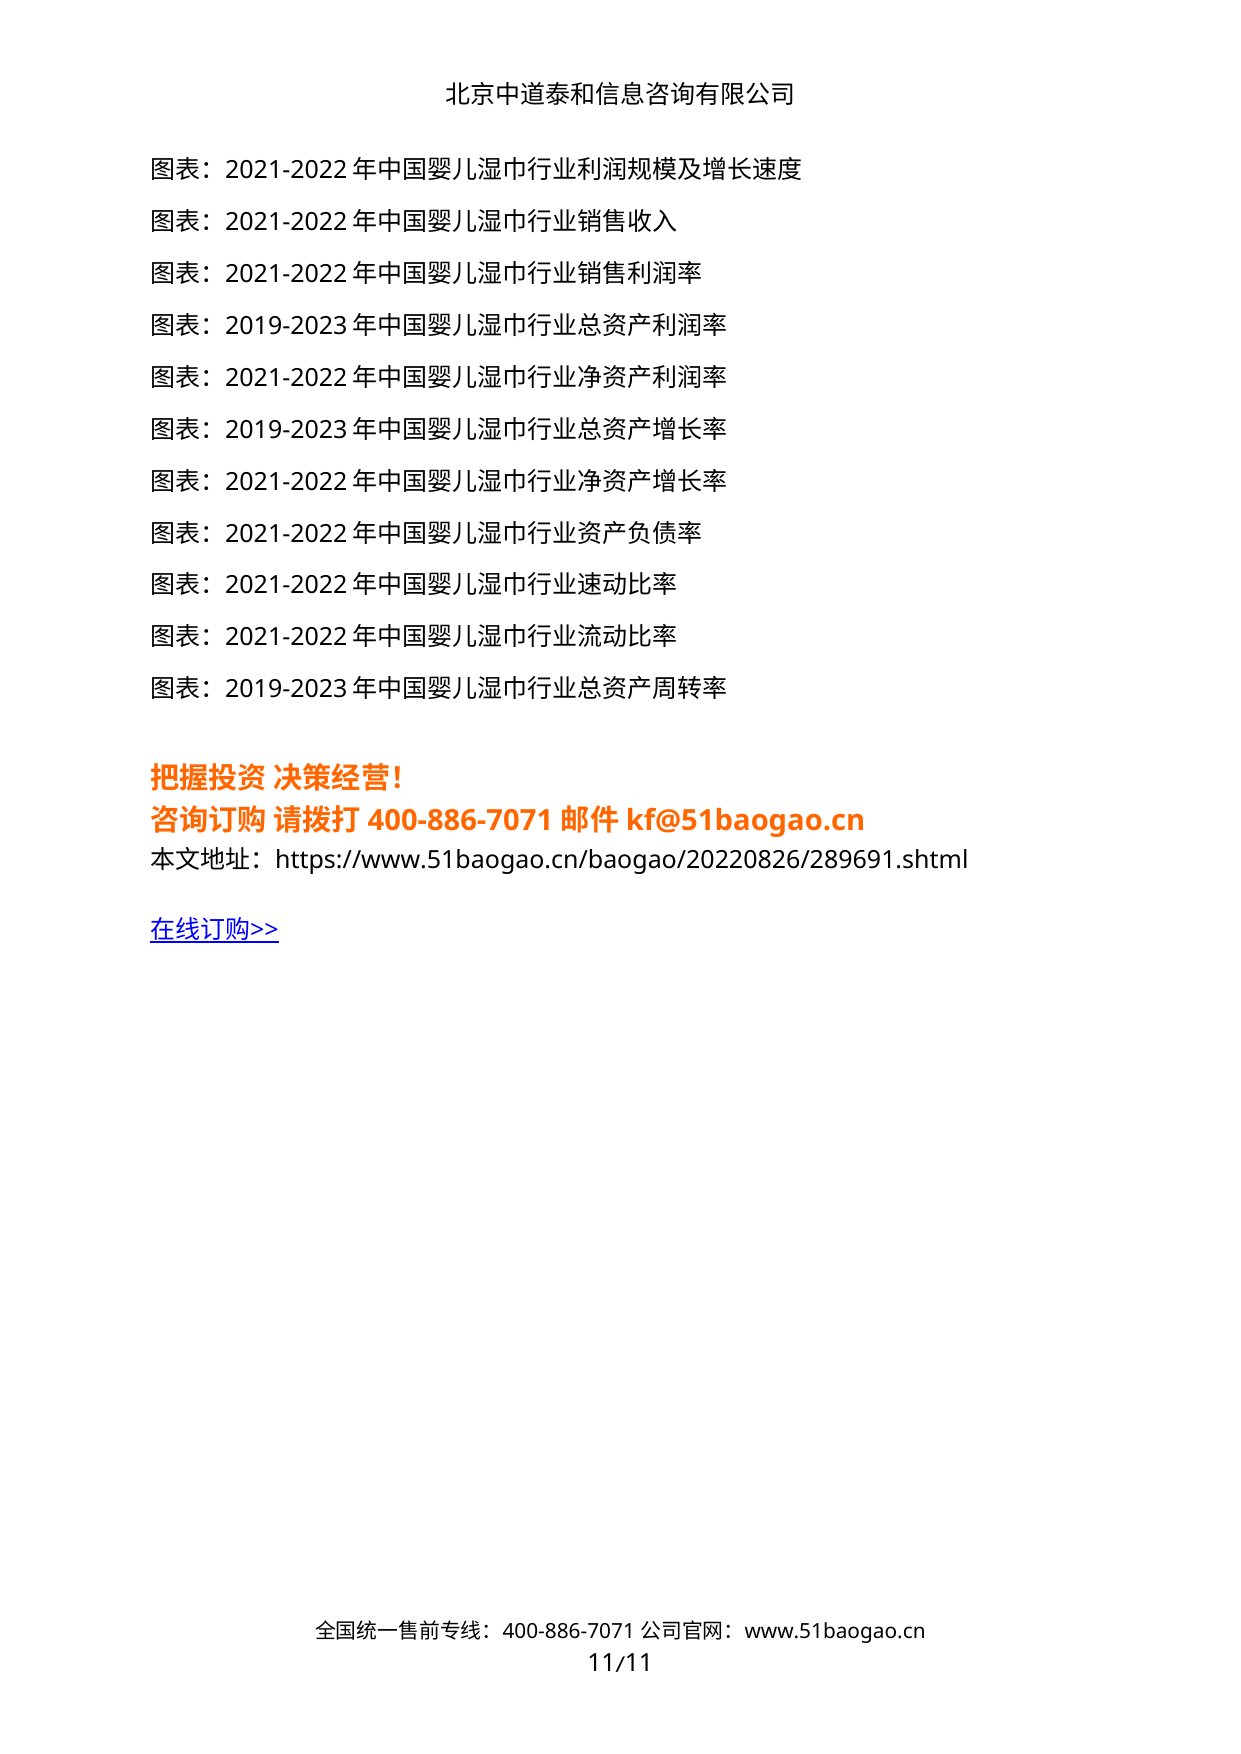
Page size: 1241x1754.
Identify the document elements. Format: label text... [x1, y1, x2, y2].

text 图表：2021-2022年中国婴儿湿巾行业净资产利润率 [150, 357, 1090, 394]
text 图表：2021-2022年中国婴儿湿巾行业利润规模及增长速度 [150, 150, 1090, 186]
text 图表：2019-2023年中国婴儿湿巾行业总资产周转率 [150, 669, 1090, 705]
text 图表：2019-2023年中国婴儿湿巾行业总资产利润率 [150, 306, 1090, 342]
text 图表：2021-2022年中国婴儿湿巾行业销售收入 [150, 202, 1090, 238]
text 图表：2021-2022年中国婴儿湿巾行业销售利润率 [150, 254, 1090, 290]
text 图表：2021-2022年中国婴儿湿巾行业速动比率 [150, 565, 1090, 601]
text 把握投资 决策经营！咨询订购 请拨打 400-886-7071 邮件 kf@51baogao.cn本文地址：https://www.51baogao.cn/baogao/20220826/289691.shtml [150, 721, 1090, 876]
text 图表：2019-2023年中国婴儿湿巾行业总资产增长率 [150, 409, 1090, 446]
text 图表：2021-2022年中国婴儿湿巾行业流动比率 [150, 617, 1090, 653]
text 在线订购>> [150, 876, 1090, 946]
text 图表：2021-2022年中国婴儿湿巾行业资产负债率 [150, 513, 1090, 549]
text 图表：2021-2022年中国婴儿湿巾行业净资产增长率 [150, 461, 1090, 497]
